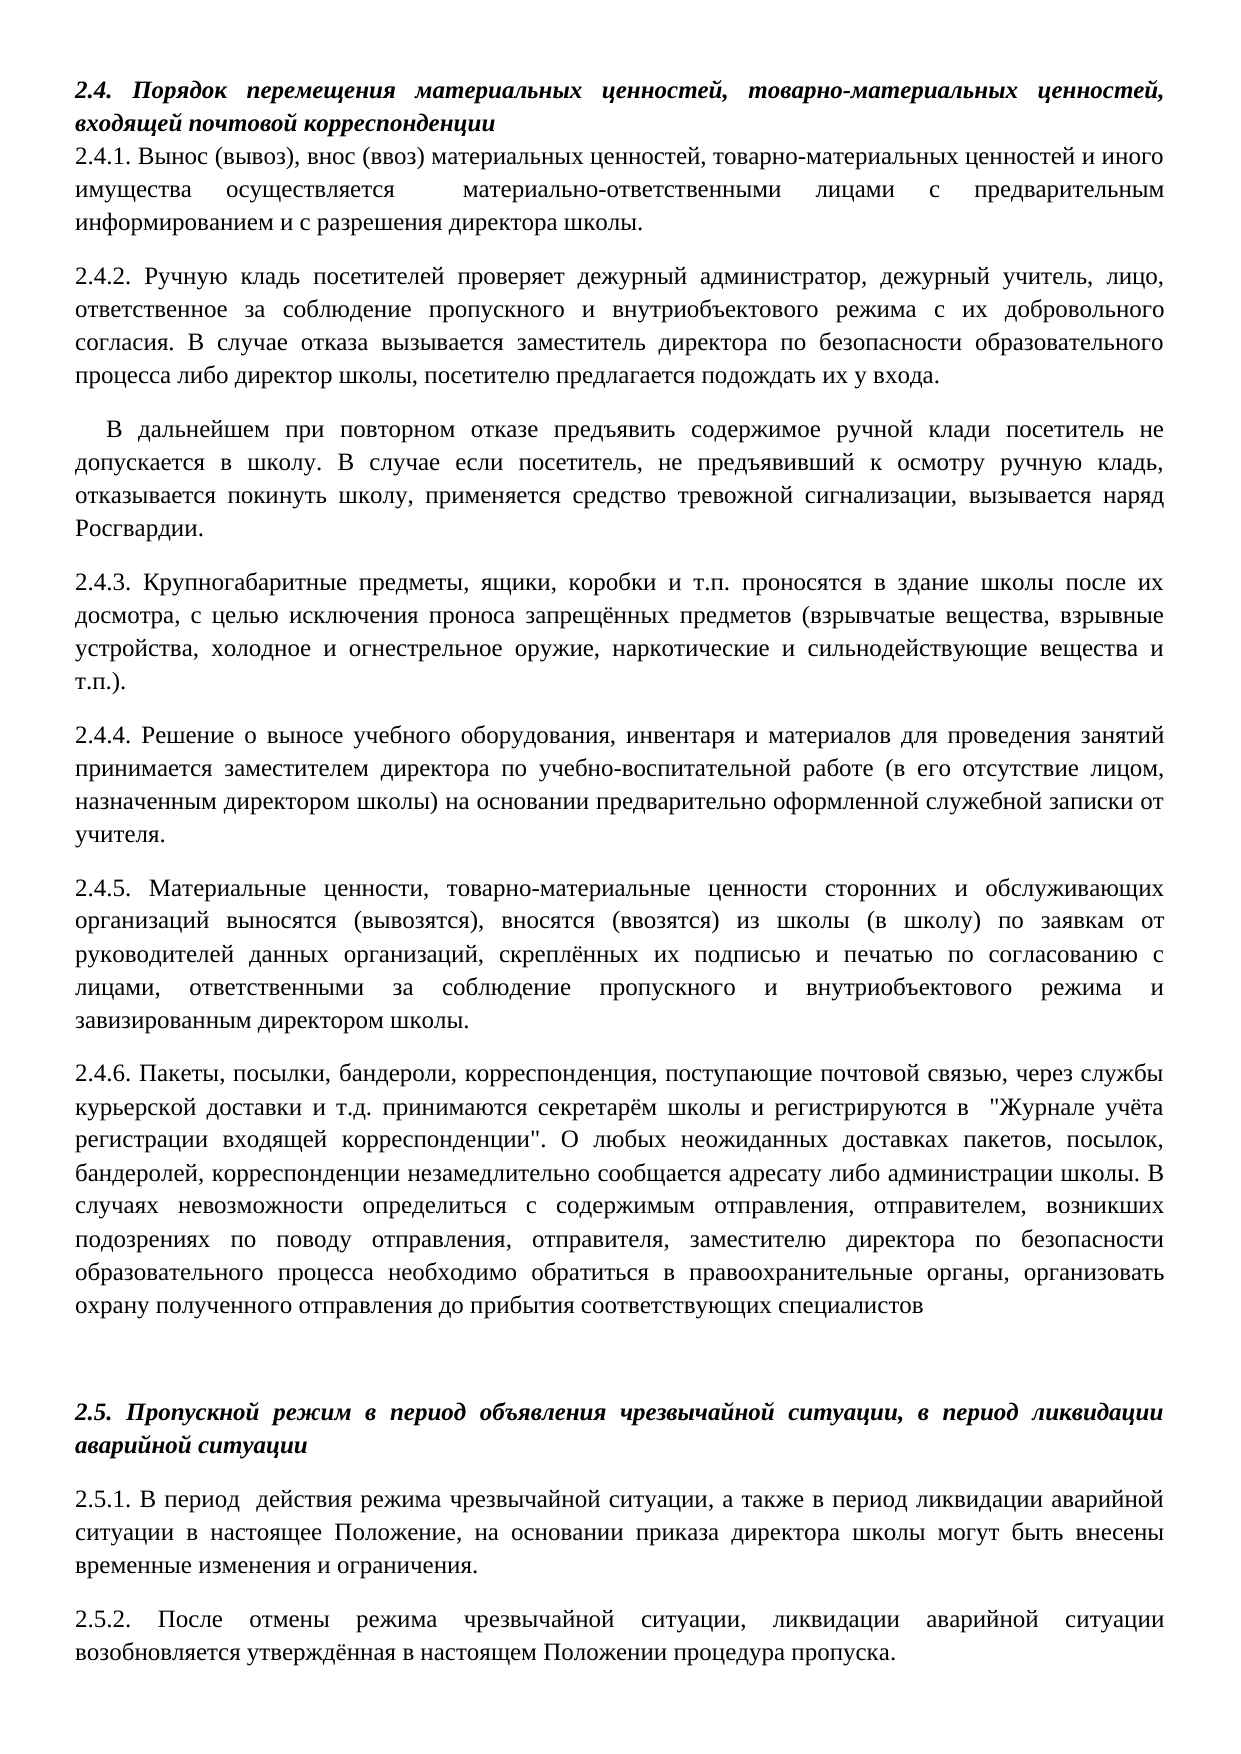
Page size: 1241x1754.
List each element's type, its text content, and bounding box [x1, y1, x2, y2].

text 2.5.1. В период действия режима чрезвычайной ситуации, а также в период ликвидации аварийной ситуации в настоящее Положение, на основании приказа директора школы могут быть внесены временные изменения и ограничения. [75, 1484, 1165, 1579]
text 2.5. Пропускной режим в период объявления чрезвычайной ситуации, в период ликвидации аварийной ситуации [75, 1397, 1165, 1459]
text 2.4.4. Решение о выносе учебного оборудования, инвентаря и материалов для проведения занятий принимается заместителем директора по учебно-воспитательной работе (в его отсутствие лицом, назначенным директором школы) на основании предварительно оформленной служебной записки от учителя. [75, 720, 1165, 847]
text 2.4.2. Ручную кладь посетителей проверяет дежурный администратор, дежурный учитель, лицо, ответственное за соблюдение пропускного и внутриобъектового режима с их добровольного согласия. В случае отказа вызывается заместитель директора по безопасности образовательного процесса либо директор школы, посетителю предлагается подождать их у входа. [75, 261, 1165, 389]
text 2.4.5. Материальные ценности, товарно-материальные ценности сторонних и обслуживающих организаций выносятся (вывозятся), вносятся (ввозятся) из школы (в школу) по заявкам от руководителей данных организаций, скреплённых их подписью и печатью по согласованию с лицами, ответственными за соблюдение пропускного и внутриобъектового режима и завизированным директором школы. [75, 873, 1165, 1033]
text 2.5.2. После отмены режима чрезвычайной ситуации, ликвидации аварийной ситуации возобновляется утверждённая в настоящем Положении процедура пропуска. [75, 1604, 1165, 1666]
text 2.4.3. Крупногабаритные предметы, ящики, коробки и т.п. проносятся в здание школы после их досмотра, с целью исключения проноса запрещённых предметов (взрывчатые вещества, взрывные устройства, холодное и огнестрельное оружие, наркотические и сильнодействующие вещества и т.п.). [75, 567, 1165, 694]
text 2.4.6. Пакеты, посылки, бандероли, корреспонденция, поступающие почтовой связью, через службы курьерской доставки и т.д. принимаются секретарём школы и регистрируются в "Журнале учёта регистрации входящей корреспонденции". О любых неожиданных доставках пакетов, посылок, бандеролей, корреспонденции незамедлительно сообщается адресату либо администрации школы. В случаях невозможности определиться с содержимым отправления, отправителем, возникших подозрениях по поводу отправления, отправителя, заместителю директора по безопасности образовательного процесса необходимо обратиться в правоохранительные органы, организовать охрану полученного отправления до прибытия соответствующих специалистов [75, 1058, 1165, 1318]
text 2.4.1. Вынос (вывоз), внос (ввоз) материальных ценностей, товарно-материальных ценностей и иного имущества осуществляется материально-ответственными лицами с предварительным информированием и с разрешения директора школы. [75, 141, 1165, 236]
text 2.4. Порядок перемещения материальных ценностей, товарно-материальных ценностей, входящей почтовой корреспонденции [75, 75, 1165, 137]
text В дальнейшем при повторном отказе предъявить содержимое ручной клади посетитель не допускается в школу. В случае если посетитель, не предъявивший к осмотру ручную кладь, отказывается покинуть школу, применяется средство тревожной сигнализации, вызывается наряд Росгвардии. [75, 414, 1165, 542]
